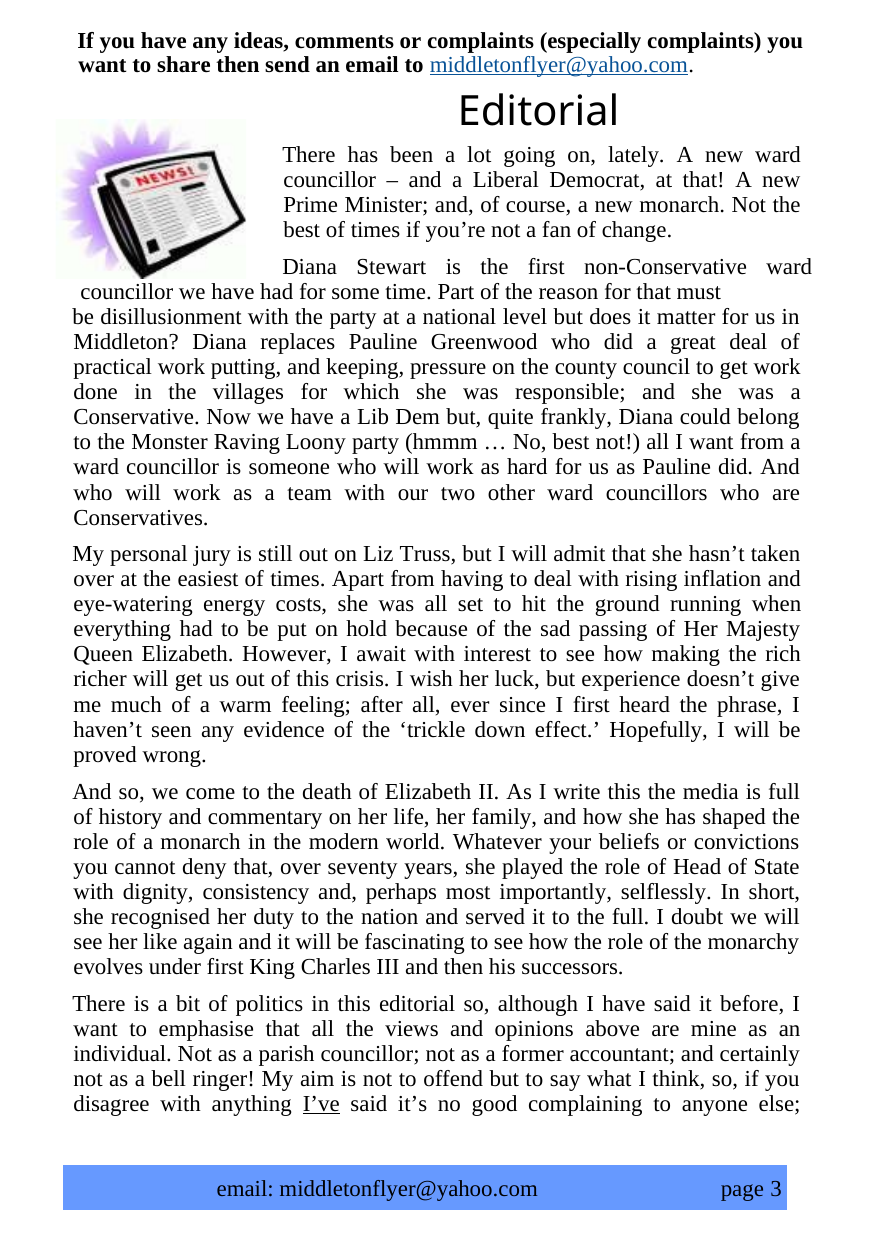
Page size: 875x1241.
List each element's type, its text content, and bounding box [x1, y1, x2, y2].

subtitle Editorial [62, 81, 812, 138]
text There has been a lot going on, lately. A new ward councillor – and a Liberal Democrat, at that! A new Prime Minister; and, of course, a new monarch. Not the best of times if you’re not a fan of change. [247, 142, 802, 243]
text And so, we come to the death of Elizabeth II. As I write this the media is full of history and commentary on her life, her family, and how she has shaped the role of a monarch in the modern world. Whatever your beliefs or convictions you cannot deny that, over seventy years, she played the role of Head of State with dignity, consistency and, perhaps most importantly, selflessly. In short, she recognised her duty to the nation and served it to the full. I doubt we will see her like again and it will be fascinating to see how the role of the monarchy evolves under first King Charles III and then his successors. [72, 779, 801, 980]
text be disillusionment with the party at a national level but does it matter for us in Middleton? Diana replaces Pauline Greenwood who did a great deal of practical work putting, and keeping, pressure on the county council to get work done in the villages for which she was responsible; and she was a Conservative. Now we have a Lib Dem but, quite frankly, Diana could belong to the Monster Raving Loony party (hmmm … No, best not!) all I want from a ward councillor is someone who will work as hard for us as Pauline did. And who will work as a team with our two other ward councillors who are Conservatives. [72, 304, 801, 530]
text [72, 991, 802, 1117]
text Diana Stewart is the first non-Conservative ward councillor we have had for some time. Part of the reason for that must [79, 254, 812, 304]
picture [55, 119, 247, 279]
text My personal jury is still out on Liz Truss, but I will admit that she hasn’t taken over at the easiest of times. Apart from having to deal with rising inflation and eye-watering energy costs, she was all set to hit the ground running when everything had to be put on hold because of the sad passing of Her Majesty Queen Elizabeth. However, I await with interest to see how making the rich richer will get us out of this crisis. I wish her luck, but experience doesn’t give me much of a warm feeling; after all, ever since I first heard the phrase, I haven’t seen any evidence of the ‘trickle down effect.’ Hopefully, I will be proved wrong. [72, 541, 802, 767]
text If you have any ideas, comments or complaints (especially complaints) you want to share then send an email to middletonflyer@yahoo.com. [77, 29, 812, 78]
